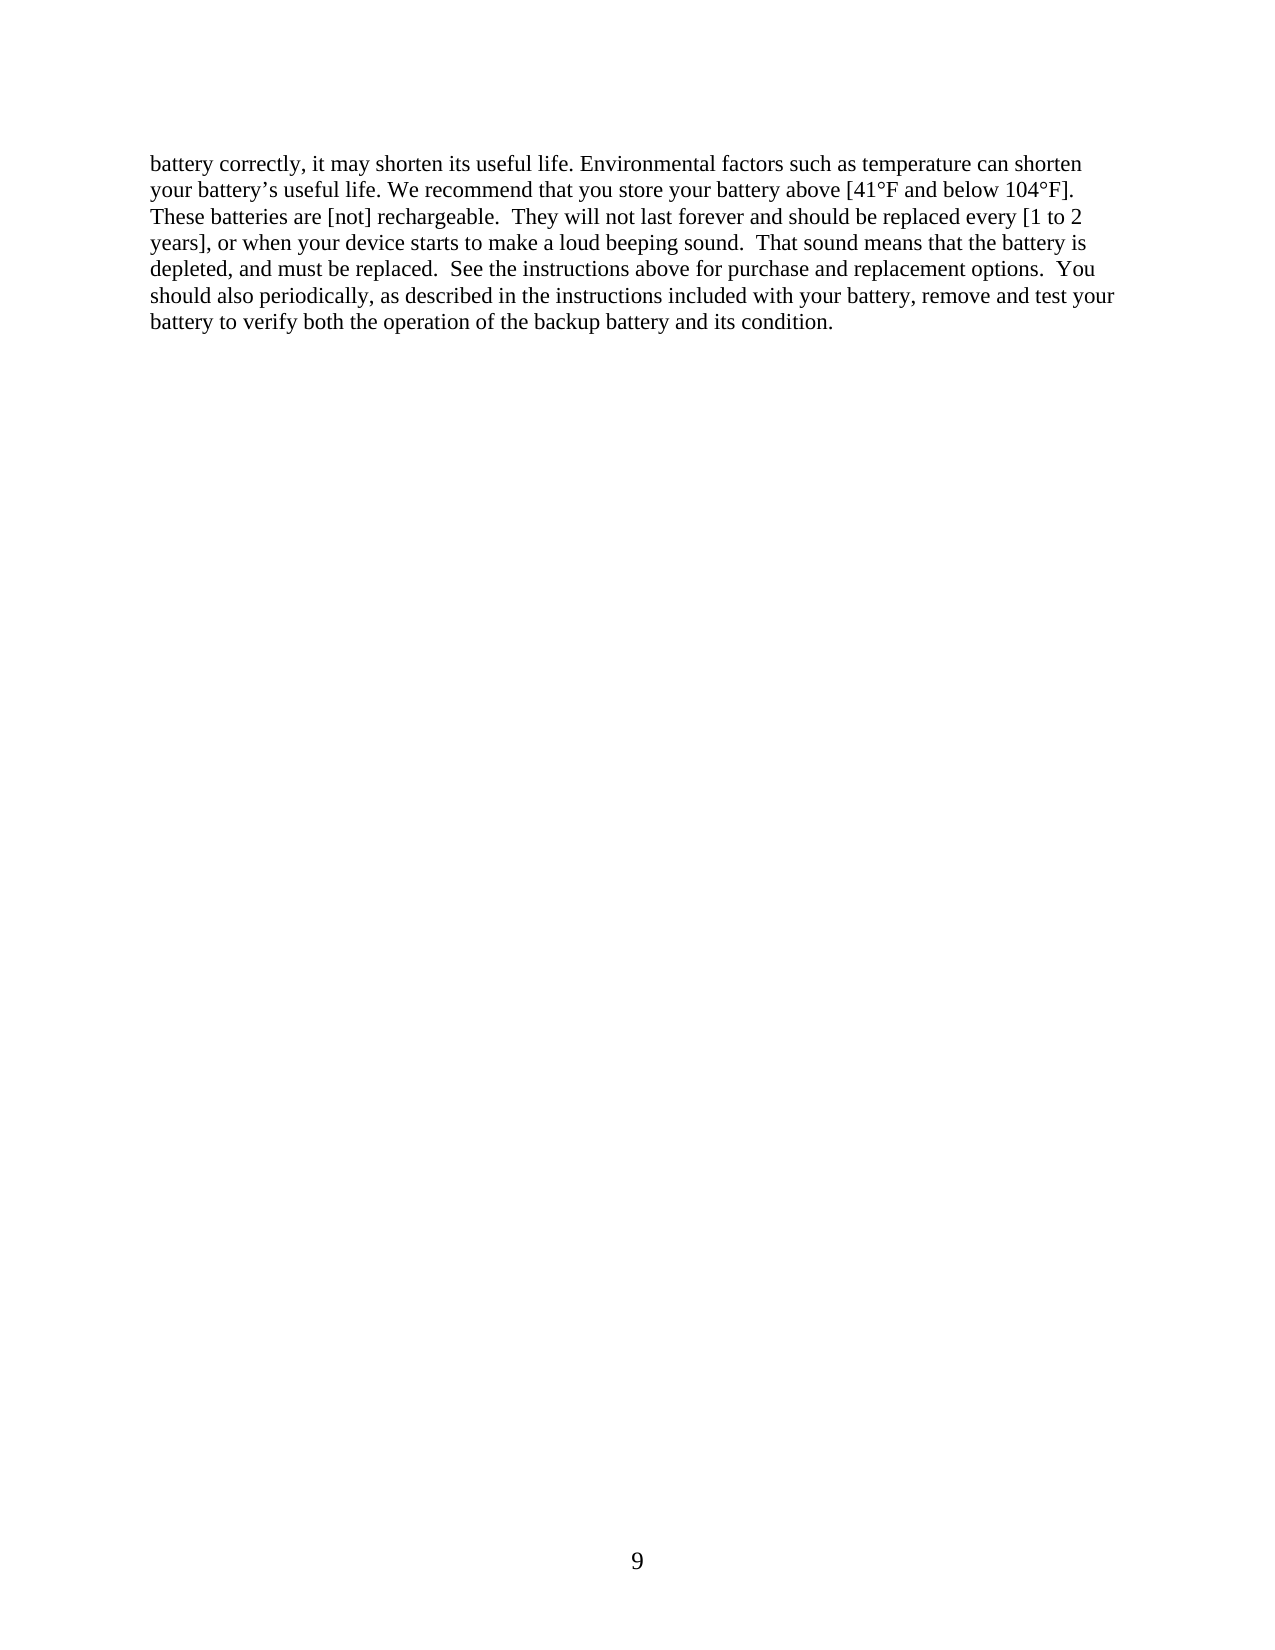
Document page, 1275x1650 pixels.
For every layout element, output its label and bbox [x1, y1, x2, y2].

text [150, 150, 1125, 334]
